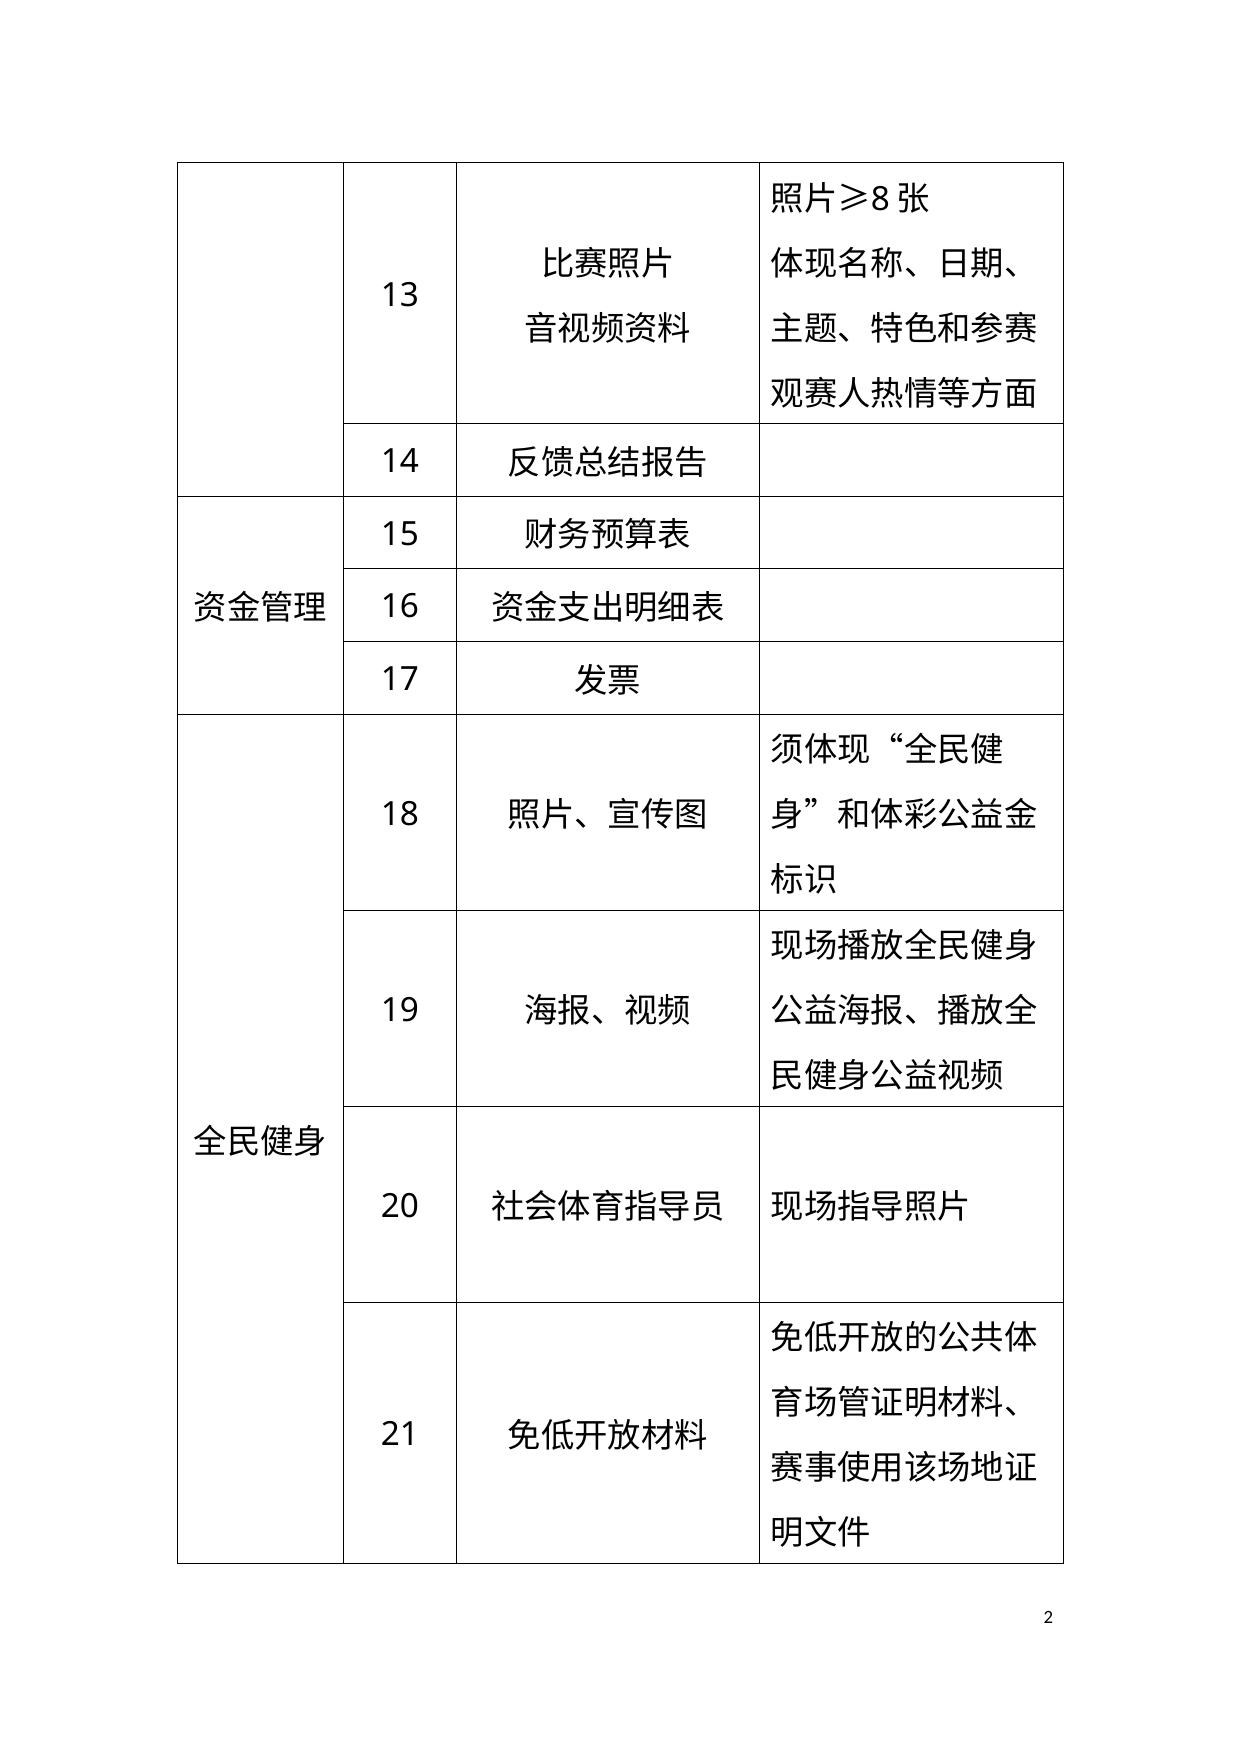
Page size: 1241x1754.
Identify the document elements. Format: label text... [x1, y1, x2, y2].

table_cell 资金支出明细表 [457, 569, 759, 641]
table_cell 财务预算表 [457, 497, 759, 568]
table_cell [760, 497, 1063, 568]
table_cell 照片、宣传图 [457, 715, 759, 909]
table_cell 海报、视频 [457, 911, 759, 1106]
table_cell 14 [344, 424, 456, 496]
table_cell 资金管理 [178, 497, 343, 713]
table_cell 全民健身 [178, 715, 343, 1563]
table_cell 21 [344, 1303, 456, 1563]
table_cell [760, 642, 1063, 713]
table_cell 免低开放的公共体育场管证明材料、赛事使用该场地证明文件 [760, 1303, 1063, 1563]
table_cell 15 [344, 497, 456, 568]
table_cell 须体现“全民健身”和体彩公益金标识 [760, 715, 1063, 909]
table_cell 社会体育指导员 [457, 1107, 759, 1302]
table_cell 现场播放全民健身公益海报、播放全民健身公益视频 [760, 911, 1063, 1106]
table_cell 照片≥8张 体现名称、日期、主题、特色和参赛观赛人热情等方面 [760, 163, 1063, 423]
table_cell 20 [344, 1107, 456, 1302]
table_cell 19 [344, 911, 456, 1106]
table_cell 16 [344, 569, 456, 641]
table_cell 18 [344, 715, 456, 909]
table_cell 13 [344, 163, 456, 423]
table_cell 比赛照片 音视频资料 [457, 163, 759, 423]
table_cell 17 [344, 642, 456, 713]
table_cell 反馈总结报告 [457, 424, 759, 496]
table_cell 发票 [457, 642, 759, 713]
table_cell [760, 424, 1063, 496]
table_cell 免低开放材料 [457, 1303, 759, 1563]
table_cell [760, 569, 1063, 641]
table_cell 现场指导照片 [760, 1107, 1063, 1302]
